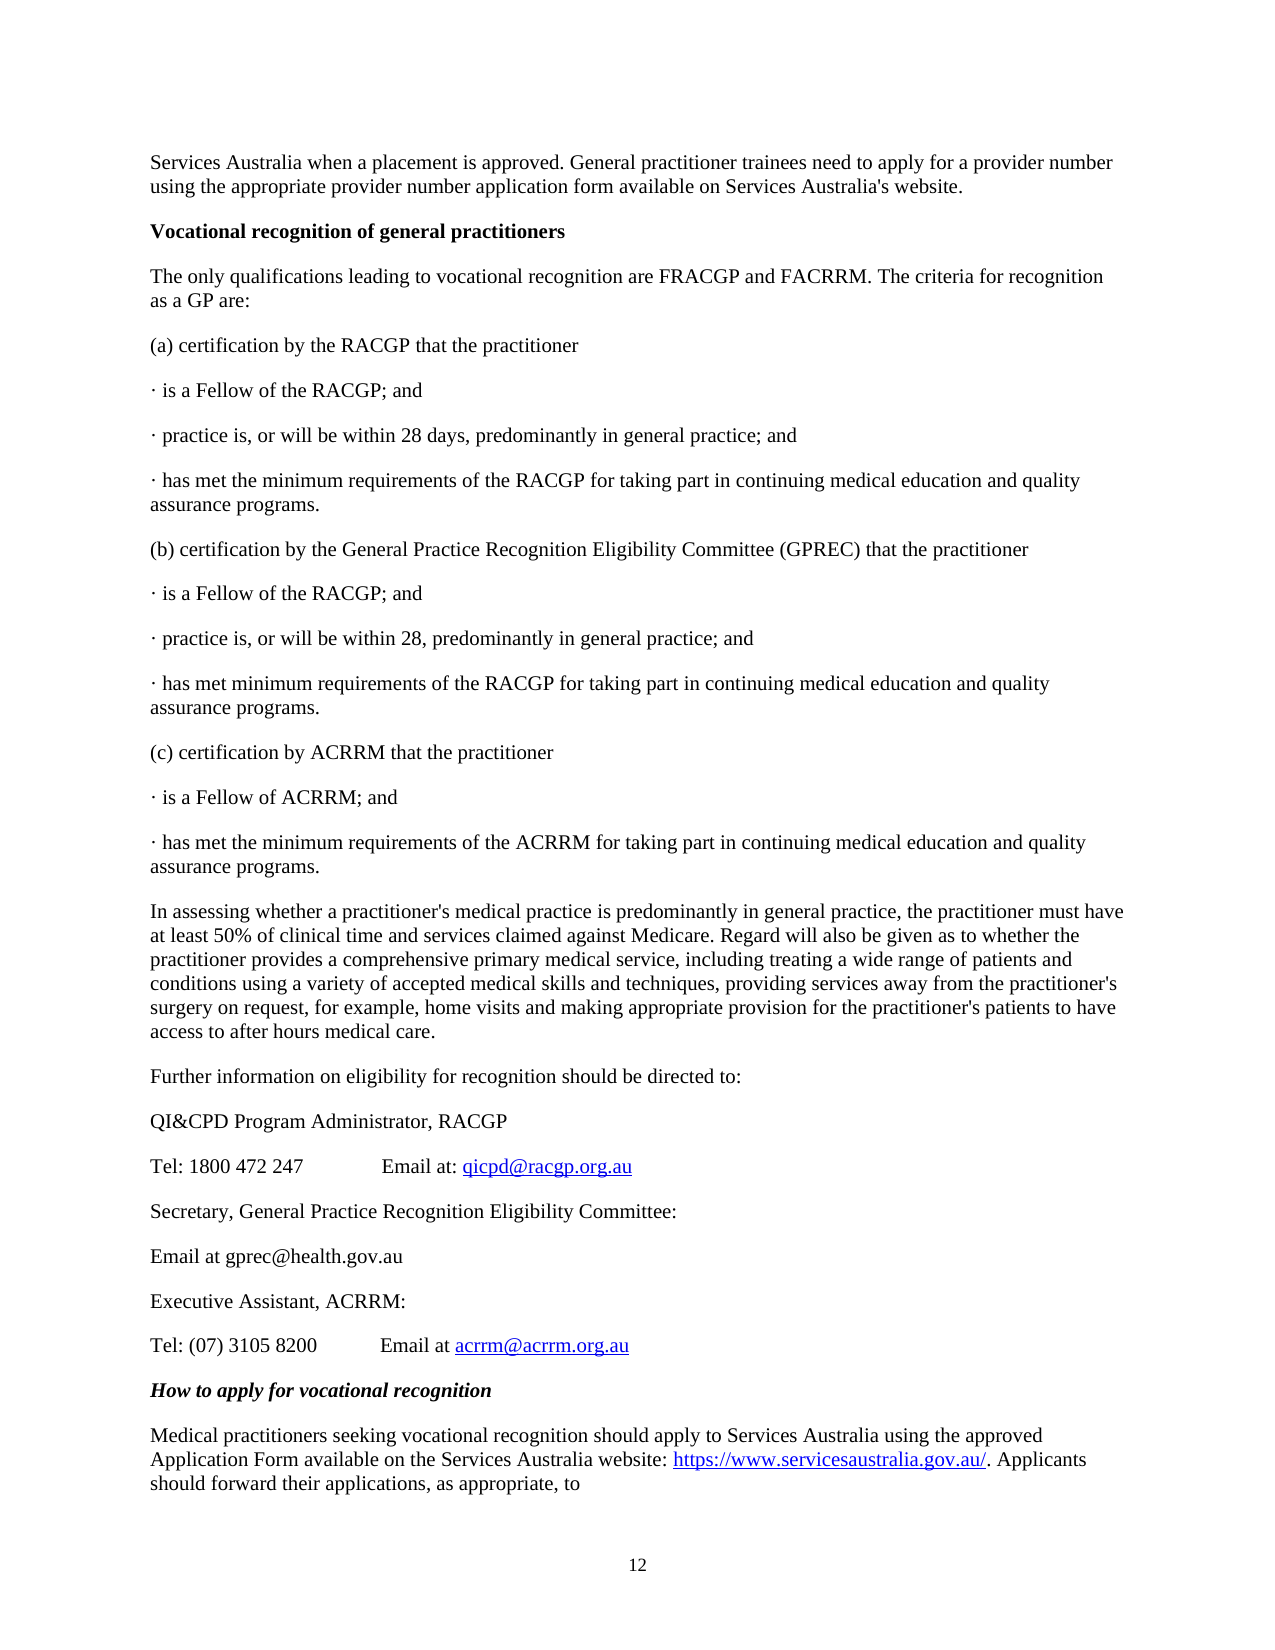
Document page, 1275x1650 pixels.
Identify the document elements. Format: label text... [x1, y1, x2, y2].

text · is a Fellow of the RACGP; and [150, 581, 1125, 605]
text Tel: (07) 3105 8200 Email at acrrm@acrrm.org.au [150, 1333, 1125, 1357]
text The only qualifications leading to vocational recognition are FRACGP and FACRRM. The criteria for recognition as a GP are: [150, 264, 1125, 312]
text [150, 150, 1125, 198]
text Email at gprec@health.gov.au [150, 1244, 1125, 1268]
text · is a Fellow of the RACGP; and [150, 378, 1125, 402]
text (b) certification by the General Practice Recognition Eligibility Committee (GPREC) that the practitioner [150, 536, 1125, 561]
text Further information on eligibility for recognition should be directed to: [150, 1064, 1125, 1088]
text · is a Fellow of ACRRM; and [150, 785, 1125, 809]
text (c) certification by ACRRM that the practitioner [150, 740, 1125, 764]
text · practice is, or will be within 28 days, predominantly in general practice; and [150, 423, 1125, 447]
text Executive Assistant, ACRRM: [150, 1288, 1125, 1313]
text · practice is, or will be within 28, predominantly in general practice; and [150, 626, 1125, 650]
text Vocational recognition of general practitioners [150, 219, 1125, 243]
text QI&CPD Program Administrator, RACGP [150, 1109, 1125, 1133]
text (a) certification by the RACGP that the practitioner [150, 333, 1125, 357]
text Medical practitioners seeking vocational recognition should apply to Services Australia using the approved Application Form available on the Services Australia website: https://www.servicesaustralia.gov.au/. Applicants should forward their applications, as appropriate, to [150, 1423, 1125, 1495]
text · has met the minimum requirements of the RACGP for taking part in continuing medical education and quality assurance programs. [150, 467, 1125, 516]
text · has met the minimum requirements of the ACRRM for taking part in continuing medical education and quality assurance programs. [150, 830, 1125, 878]
text · has met minimum requirements of the RACGP for taking part in continuing medical education and quality assurance programs. [150, 671, 1125, 719]
text In assessing whether a practitioner's medical practice is predominantly in general practice, the practitioner must have at least 50% of clinical time and services claimed against Medicare. Regard will also be given as to whether the practitioner provides a comprehensive primary medical service, including treating a wide range of patients and conditions using a variety of accepted medical skills and techniques, providing services away from the practitioner's surgery on request, for example, home visits and making appropriate provision for the practitioner's patients to have access to after hours medical care. [150, 899, 1125, 1043]
text Tel: 1800 472 247 Email at: qicpd@racgp.org.au [150, 1154, 1125, 1178]
text Secretary, General Practice Recognition Eligibility Committee: [150, 1199, 1125, 1223]
text How to apply for vocational recognition [150, 1378, 1125, 1402]
